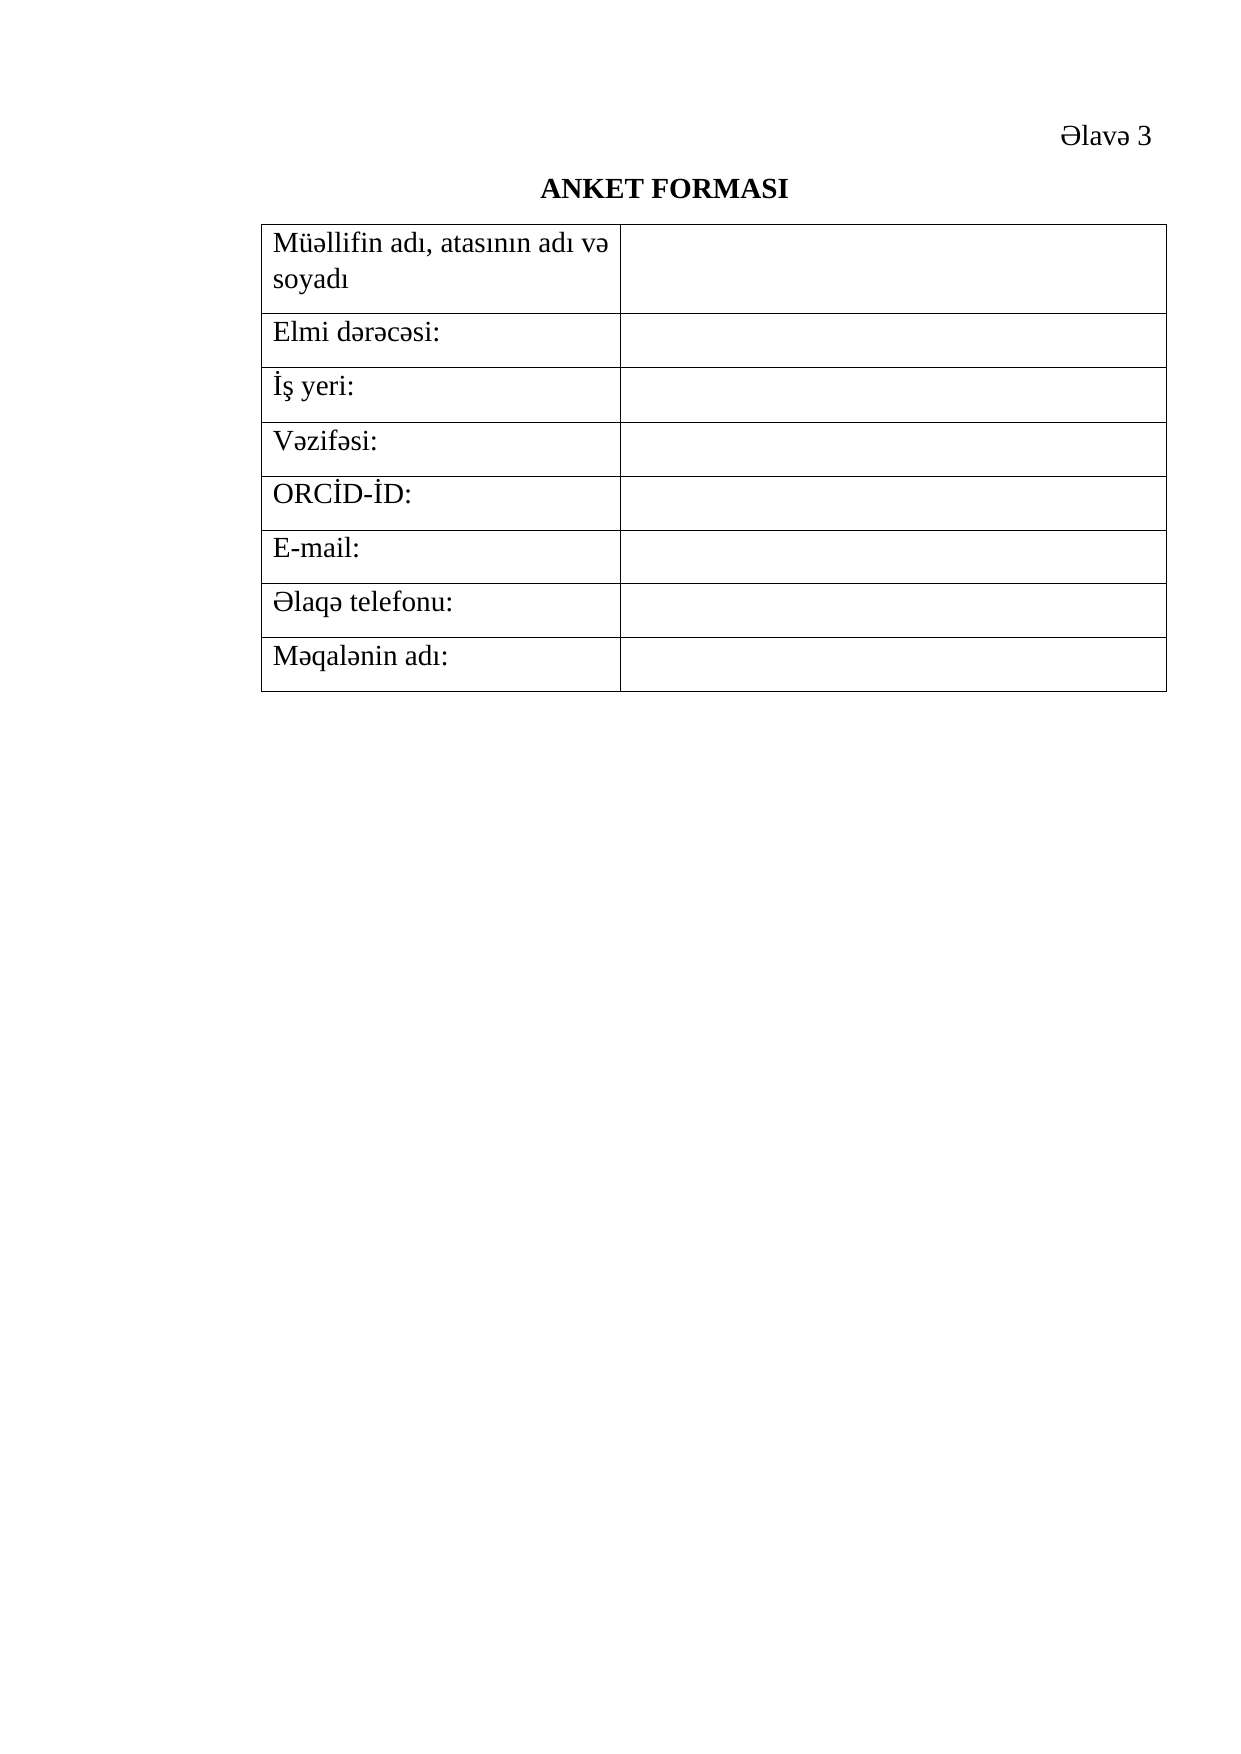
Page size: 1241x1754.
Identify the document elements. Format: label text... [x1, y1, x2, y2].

table_cell Məqalənin adı: [262, 638, 620, 691]
table_cell [621, 638, 1166, 691]
text ANKET FORMASI [177, 171, 1152, 204]
table_cell Vəzifəsi: [262, 423, 620, 476]
table_cell [621, 423, 1166, 476]
table_cell [621, 584, 1166, 637]
table_header Müəllifin adı, atasının adı və soyadı [262, 225, 620, 313]
table_cell Əlaqə telefonu: [262, 584, 620, 637]
table_cell E-mail: [262, 531, 620, 583]
table_cell Elmi dərəcəsi: [262, 314, 620, 367]
table_cell ORCİD-İD: [262, 477, 620, 529]
table_header [621, 225, 1166, 313]
table_cell [621, 531, 1166, 583]
table_cell İş yeri: [262, 368, 620, 422]
text Əlavə 3 [177, 118, 1152, 152]
table_cell [621, 368, 1166, 422]
table_cell [621, 314, 1166, 367]
table_cell [621, 477, 1166, 529]
